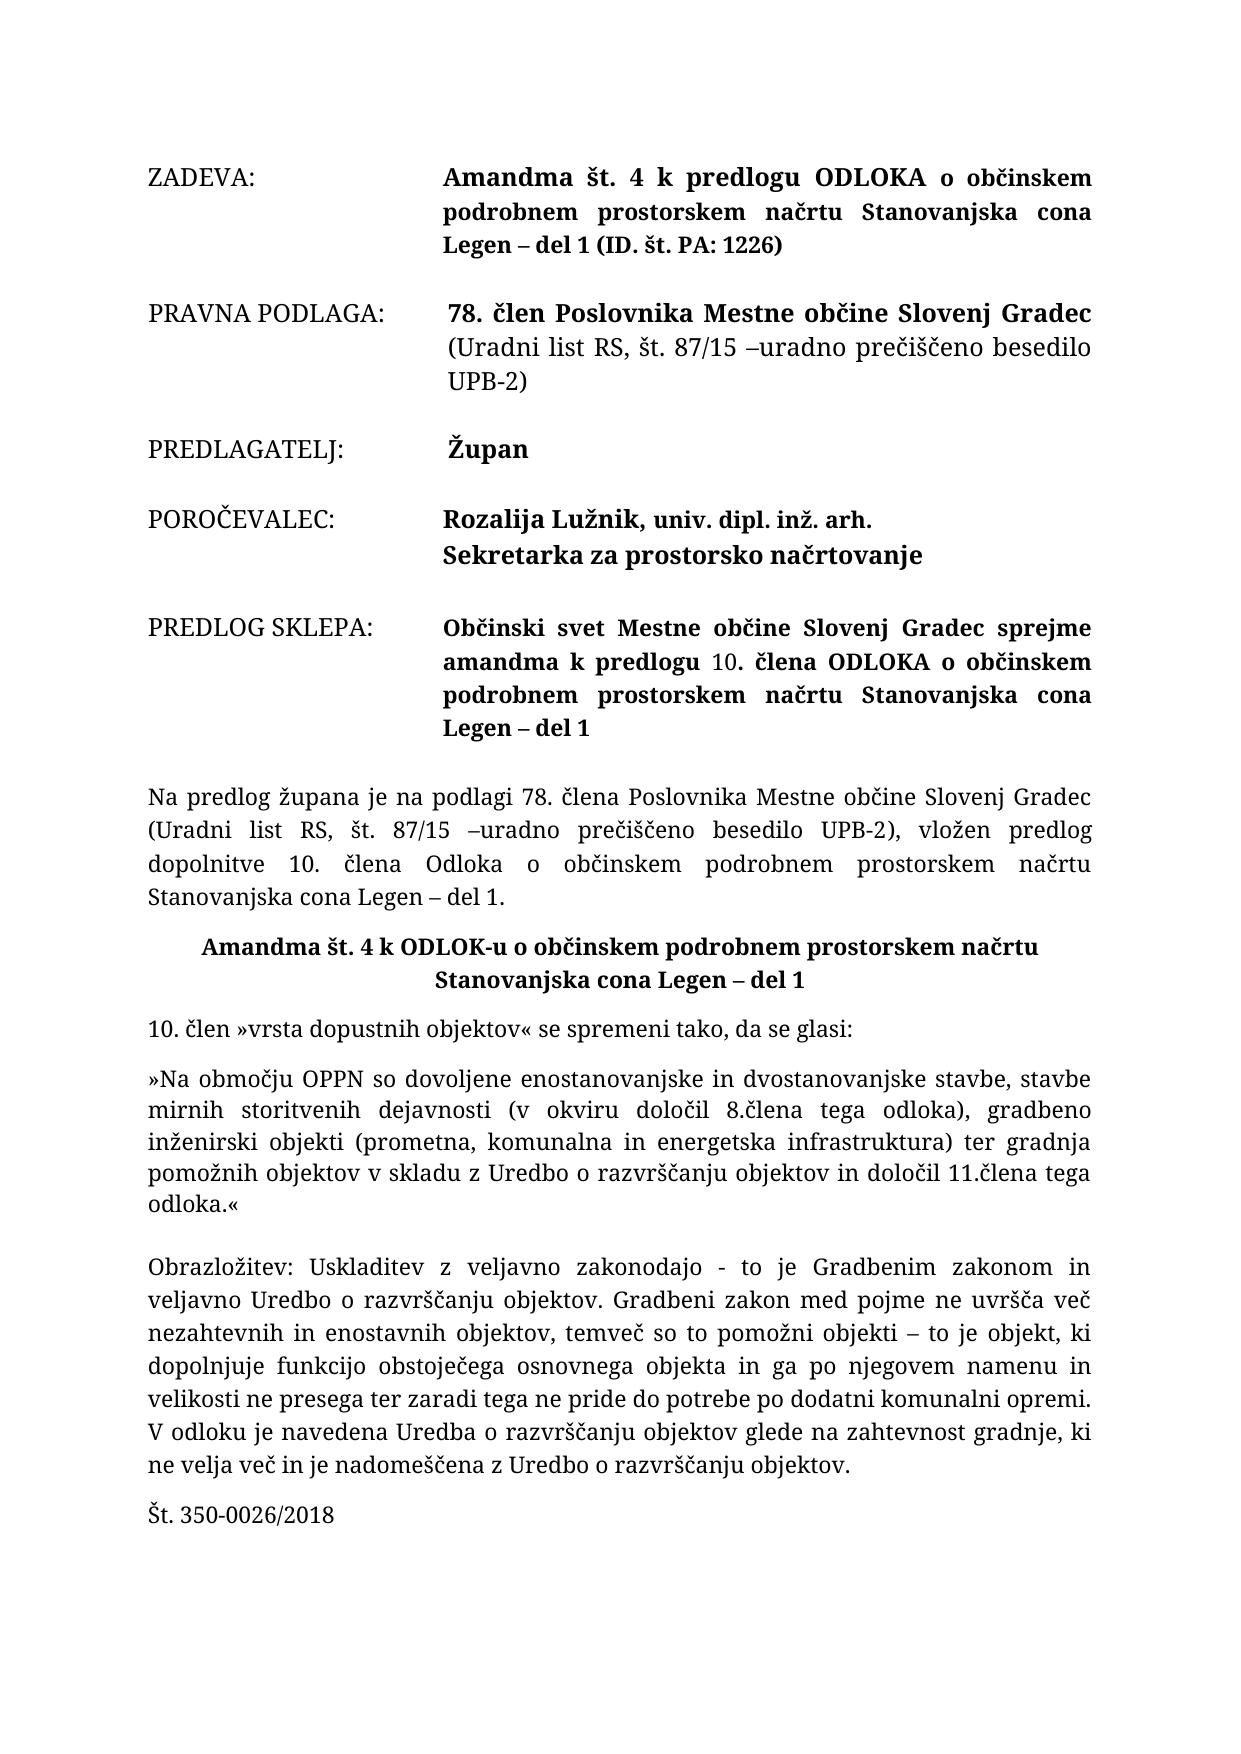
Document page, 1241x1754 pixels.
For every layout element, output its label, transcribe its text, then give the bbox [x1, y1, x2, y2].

text 10. člen »vrsta dopustnih objektov« se spremeni tako, da se glasi: [148, 1013, 1092, 1044]
text PRAVNA PODLAGA: 78. člen Poslovnika Mestne občine Slovenj Gradec (Uradni list RS, št. 87/15 –uradno prečiščeno besedilo UPB-2) [135, 295, 1092, 398]
text Št. 350-0026/2018 [148, 1499, 1092, 1530]
text PREDLAGATELJ: Župan [148, 432, 1092, 466]
text Amandma št. 4 k ODLOK-u o občinskem podrobnem prostorskem načrtu Stanovanjska cona Legen – del 1 [148, 930, 1092, 995]
text »Na območju OPPN so dovoljene enostanovanjske in dvostanovanjske stavbe, stavbe mirnih storitvenih dejavnosti (v okviru določil 8.člena tega odloka), gradbeno inženirski objekti (prometna, komunalna in energetska infrastruktura) ter gradnja pomožnih objektov v skladu z Uredbo o razvrščanju objektov in določil 11.člena tega odloka.« [148, 1063, 1092, 1219]
text POROČEVALEC: Rozalija Lužnik, univ. dipl. inž. arh. [148, 502, 1092, 536]
text Sekretarka za prostorsko načrtovanje [443, 538, 1092, 572]
text Obrazložitev: Uskladitev z veljavno zakonodajo - to je Gradbenim zakonom in veljavno Uredbo o razvrščanju objektov. Gradbeni zakon med pojme ne uvršča več nezahtevnih in enostavnih objektov, temveč so to pomožni objekti – to je objekt, ki dopolnjuje funkcijo obstoječega osnovnega objekta in ga po njegovem namenu in velikosti ne presega ter zaradi tega ne pride do potrebe po dodatni komunalni opremi. V odloku je navedena Uredba o razvrščanju objektov glede na zahtevnost gradnje, ki ne velja več in je nadomeščena z Uredbo o razvrščanju objektov. [148, 1251, 1092, 1481]
text ZADEVA: Amandma št. 4 k predlogu ODLOKA o občinskem podrobnem prostorskem načrtu Stanovanjska cona Legen – del 1 (ID. št. PA: 1226) [148, 160, 1092, 260]
text Na predlog župana je na podlagi 78. člena Poslovnika Mestne občine Slovenj Gradec (Uradni list RS, št. 87/15 –uradno prečiščeno besedilo UPB-2), vložen predlog dopolnitve 10. člena Odloka o občinskem podrobnem prostorskem načrtu Stanovanjska cona Legen – del 1. [148, 781, 1092, 912]
text PREDLOG SKLEPA: Občinski svet Mestne občine Slovenj Gradec sprejme amandma k predlogu 10. člena ODLOKA o občinskem podrobnem prostorskem načrtu Stanovanjska cona Legen – del 1 [148, 610, 1092, 743]
